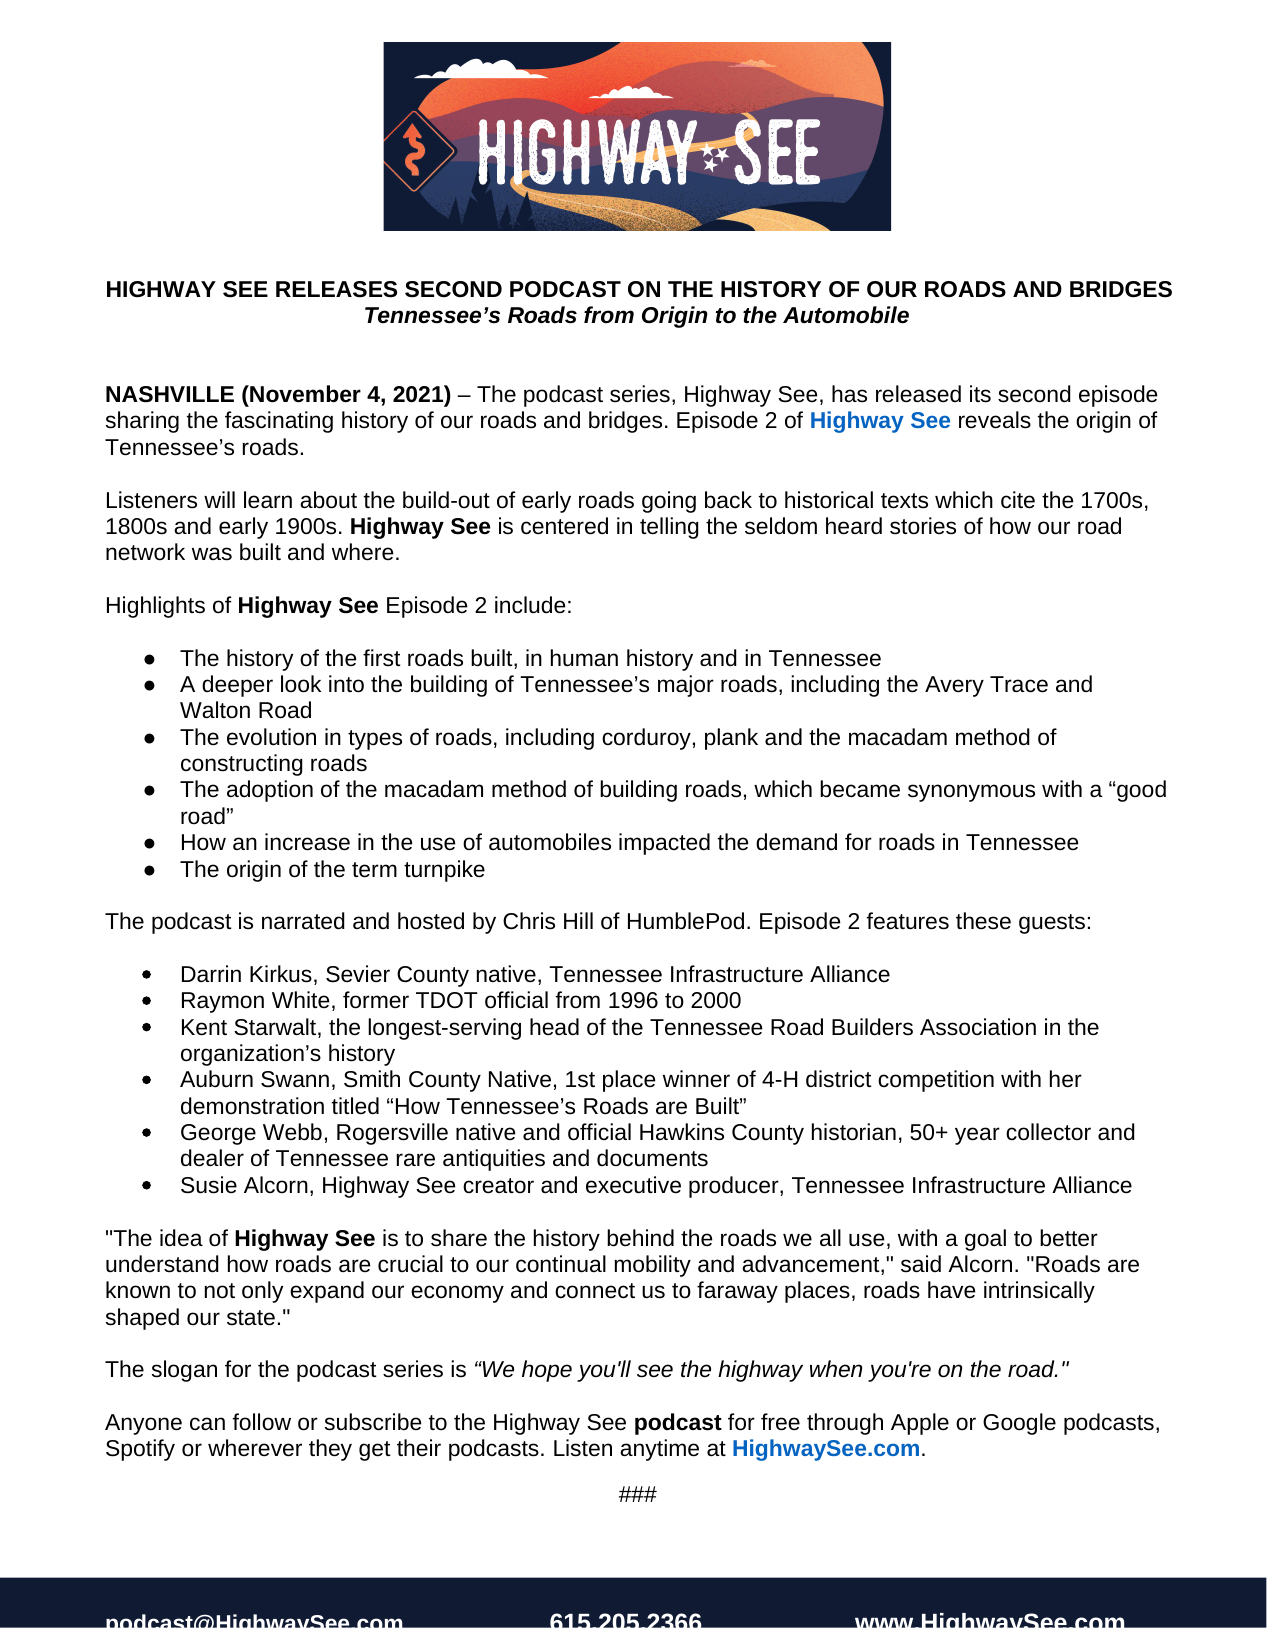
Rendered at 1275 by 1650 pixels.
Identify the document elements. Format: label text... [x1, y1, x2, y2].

picture [383, 42, 892, 231]
text HIGHWAY SEE RELEASES SECOND PODCAST ON THE HISTORY OF OUR ROADS AND BRIDGES [96, 276, 1183, 302]
list Kent Starwalt, the longest-serving head of the Tennessee Road Builders Association in the organization’s history [142, 1014, 1170, 1066]
list The adoption of the macadam method of building roads, which became synonymous with a “good road” [142, 776, 1170, 829]
list The evolution in types of roads, including corduroy, plank and the macadam method of constructing roads [142, 724, 1170, 776]
list Susie Alcorn, Highway See creator and executive producer, Tennessee Infrastructure Alliance [142, 1172, 1170, 1198]
text Highlights of Highway See Episode 2 include: [105, 592, 1170, 618]
text Tennessee’s Roads from Origin to the Automobile [105, 302, 1170, 328]
text The podcast is narrated and hosted by Chris Hill of HumblePod. Episode 2 features these guests: [105, 908, 1170, 934]
text ### [105, 1481, 1170, 1507]
list How an increase in the use of automobiles impacted the demand for roads in Tennessee [142, 829, 1170, 856]
list George Webb, Rogersville native and official Hawkins County historian, 50+ year collector and dealer of Tennessee rare antiquities and documents [142, 1119, 1170, 1172]
list The history of the first roads built, in human history and in Tennessee [142, 645, 1170, 671]
text NASHVILLE (November 4, 2021) – The podcast series, Highway See, has released its second episode sharing the fascinating history of our roads and bridges. Episode 2 of Highway See reveals the origin of Tennessee’s roads. [105, 381, 1170, 460]
text Listeners will learn about the build-out of early roads going back to historical texts which cite the 1700s, 1800s and early 1900s. Highway See is centered in telling the seldom heard stories of how our road network was built and where. [105, 487, 1170, 566]
list The origin of the term turnpike [142, 856, 1170, 882]
text "The idea of Highway See is to share the history behind the roads we all use, with a goal to better understand how roads are crucial to our continual mobility and advancement," said Alcorn. "Roads are known to not only expand our economy and connect us to faraway places, roads have intrinsically shaped our state." [105, 1224, 1170, 1330]
list A deeper look into the building of Tennessee’s major roads, including the Avery Trace and Walton Road [142, 671, 1170, 724]
text Anyone can follow or subscribe to the Highway See podcast for free through Apple or Google podcasts, Spotify or wherever they get their podcasts. Listen anytime at HighwaySee.com. [105, 1409, 1170, 1462]
list Raymon White, former TDOT official from 1996 to 2000 [142, 987, 1170, 1014]
list Auburn Swann, Smith County Native, 1st place winner of 4-H district competition with her demonstration titled “How Tennessee’s Roads are Built” [142, 1066, 1170, 1119]
list Darrin Kirkus, Sevier County native, Tennessee Infrastructure Alliance [142, 961, 1170, 987]
text The slogan for the podcast series is “We hope you'll see the highway when you're on the road." [105, 1356, 1170, 1383]
